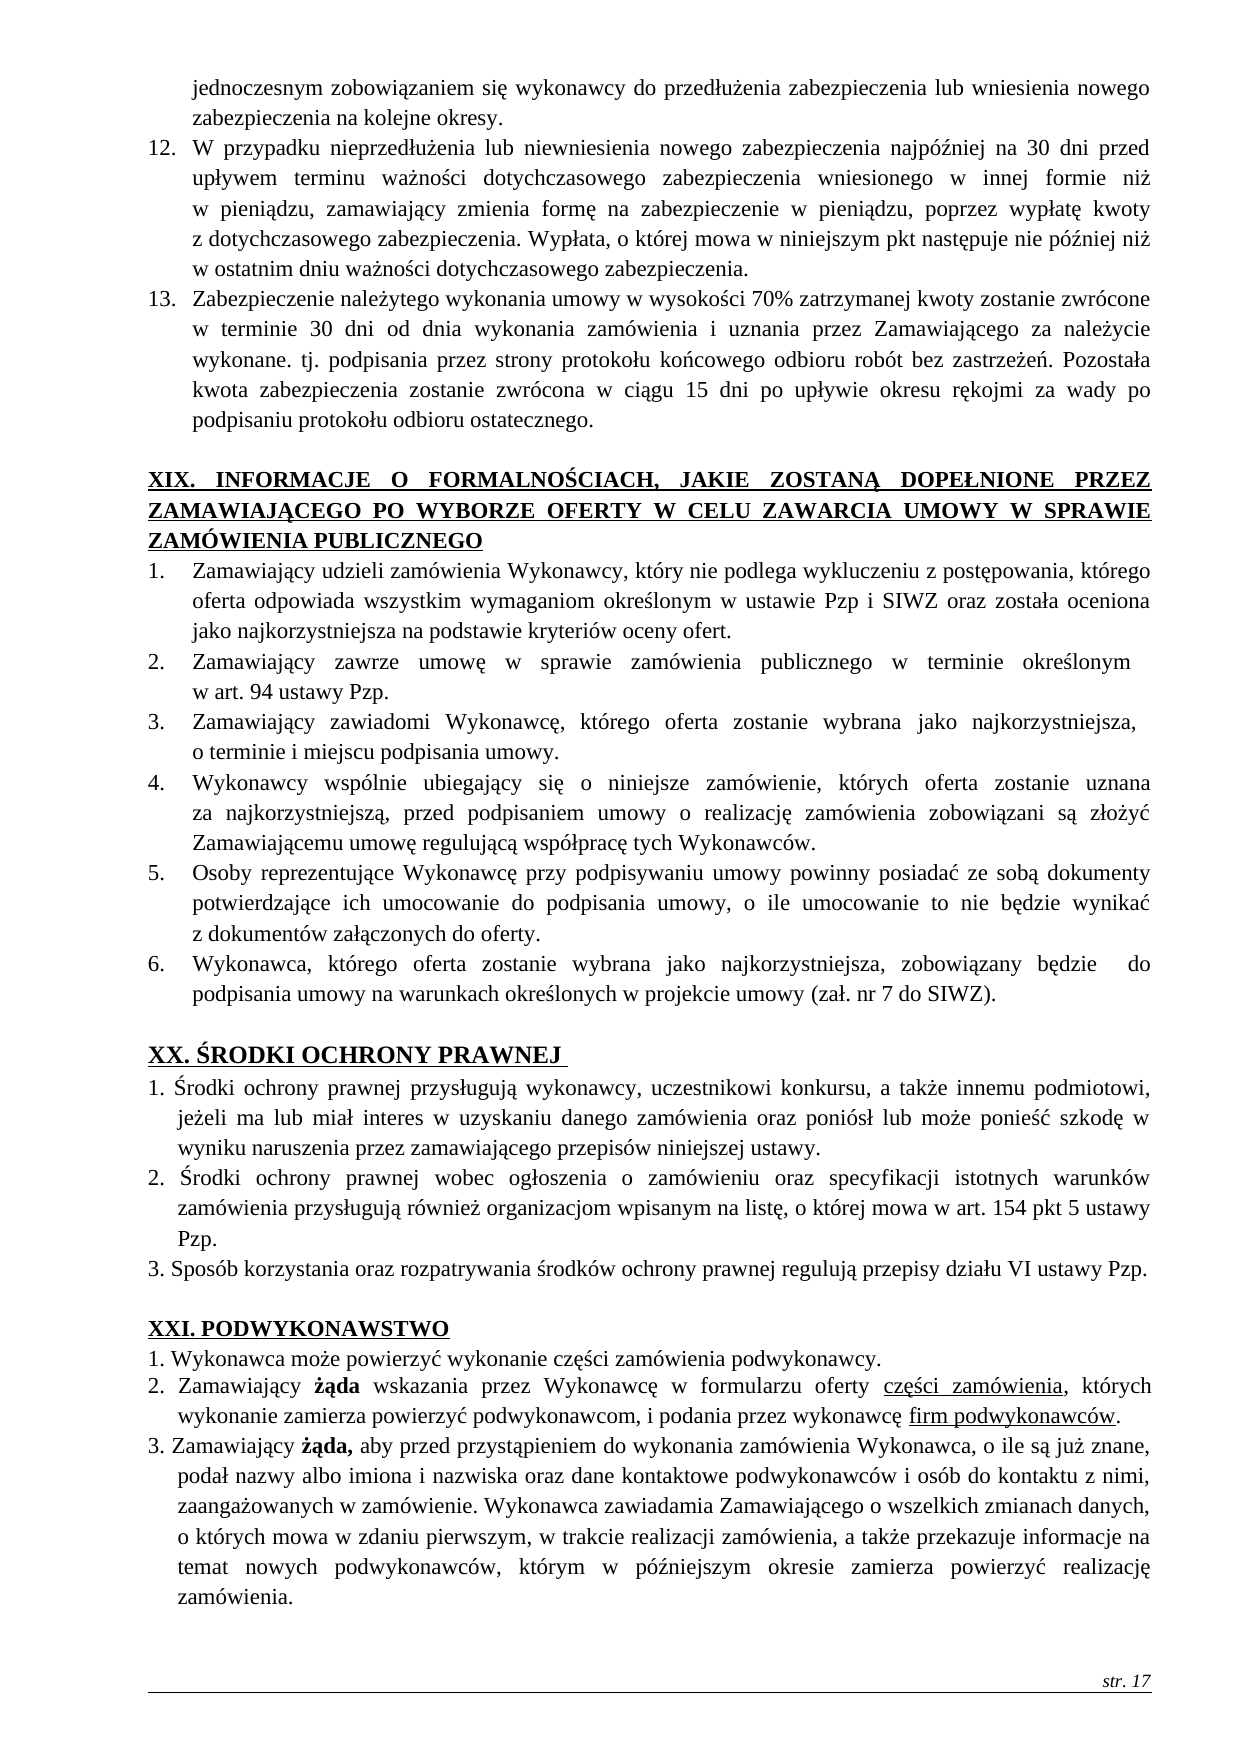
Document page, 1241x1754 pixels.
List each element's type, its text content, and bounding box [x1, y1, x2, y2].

text 1. Środki ochrony prawnej przysługują wykonawcy, uczestnikowi konkursu, a także innemu podmiotowi, jeżeli ma lub miał interes w uzyskaniu danego zamówienia oraz poniósł lub może ponieść szkodę w wyniku naruszenia przez zamawiającego przepisów niniejszej ustawy. [148, 1073, 1152, 1160]
list Zamawiający zawrze umowę w sprawie zamówienia publicznego w terminie określonym w art. 94 ustawy Pzp. [148, 648, 1152, 704]
text XX. ŚRODKI OCHRONY PRAWNEJ [148, 1041, 1152, 1069]
list Wykonawca, którego oferta zostanie wybrana jako najkorzystniejsza, zobowiązany będzie do podpisania umowy na warunkach określonych w projekcie umowy (zał. nr 7 do SIWZ). [148, 950, 1152, 1006]
list W przypadku nieprzedłużenia lub niewniesienia nowego zabezpieczenia najpóźniej na 30 dni przed upływem terminu ważności dotychczasowego zabezpieczenia wniesionego w innej formie niż w pieniądzu, zamawiający zmienia formę na zabezpieczenie w pieniądzu, poprzez wypłatę kwoty z dotychczasowego zabezpieczenia. Wypłata, o której mowa w niniejszym pkt następuje nie później niż w ostatnim dniu ważności dotychczasowego zabezpieczenia. [148, 134, 1152, 281]
text XIX. INFORMACJE O FORMALNOŚCIACH, JAKIE ZOSTANĄ DOPEŁNIONE PRZEZ ZAMAWIAJĄCEGO PO WYBORZE OFERTY W CELU ZAWARCIA UMOWY W SPRAWIE ZAMÓWIENIA PUBLICZNEGO [148, 521, 1152, 553]
text XIX. INFORMACJE O FORMALNOŚCIACH, JAKIE ZOSTANĄ DOPEŁNIONE PRZEZ ZAMAWIAJĄCEGO PO WYBORZE OFERTY W CELU ZAWARCIA UMOWY W SPRAWIE ZAMÓWIENIA PUBLICZNEGO [148, 491, 1152, 520]
list Zamawiający zawiadomi Wykonawcę, którego oferta zostanie wybrana jako najkorzystniejsza, o terminie i miejscu podpisania umowy. [148, 708, 1152, 765]
text 1. Wykonawca może powierzyć wykonanie części zamówienia podwykonawcy. [148, 1345, 1152, 1372]
list Zamawiający udzieli zamówienia Wykonawcy, który nie podlega wykluczeniu z postępowania, którego oferta odpowiada wszystkim wymaganiom określonym w ustawie Pzp i SIWZ oraz została oceniona jako najkorzystniejsza na podstawie kryteriów oceny ofert. [148, 557, 1152, 644]
text XXI. PODWYKONAWSTWO [148, 1315, 1152, 1342]
text 2. Zamawiający żąda wskazania przez Wykonawcę w formularzu oferty części zamówienia, których wykonanie zamierza powierzyć podwykonawcom, i podania przez wykonawcę firm podwykonawców. [148, 1372, 1152, 1428]
list Osoby reprezentujące Wykonawcę przy podpisywaniu umowy powinny posiadać ze sobą dokumenty potwierdzające ich umocowanie do podpisania umowy, o ile umocowanie to nie będzie wynikać z dokumentów załączonych do oferty. [148, 859, 1152, 946]
list Zabezpieczenie należytego wykonania umowy w wysokości 70% zatrzymanej kwoty zostanie zwrócone w terminie 30 dni od dnia wykonania zamówienia i uznania przez Zamawiającego za należycie wykonane. tj. podpisania przez strony protokołu końcowego odbioru robót bez zastrzeżeń. Pozostała kwota zabezpieczenia zostanie zwrócona w ciągu 15 dni po upływie okresu rękojmi za wady po podpisaniu protokołu odbioru ostatecznego. [148, 285, 1152, 432]
list Wykonawcy wspólnie ubiegający się o niniejsze zamówienie, których oferta zostanie uznana za najkorzystniejszą, przed podpisaniem umowy o realizację zamówienia zobowiązani są złożyć Zamawiającemu umowę regulującą współpracę tych Wykonawców. [148, 769, 1152, 855]
text 3. Zamawiający żąda, aby przed przystąpieniem do wykonania zamówienia Wykonawca, o ile są już znane, podał nazwy albo imiona i nazwiska oraz dane kontaktowe podwykonawców i osób do kontaktu z nimi, zaangażowanych w zamówienie. Wykonawca zawiadamia Zamawiającego o wszelkich zmianach danych, o których mowa w zdaniu pierwszym, w trakcie realizacji zamówienia, a także przekazuje informacje na temat nowych podwykonawców, którym w późniejszym okresie zamierza powierzyć realizację zamówienia. [148, 1432, 1152, 1609]
text 3. Sposób korzystania oraz rozpatrywania środków ochrony prawnej regulują przepisy działu VI ustawy Pzp. [148, 1255, 1152, 1281]
text XIX. INFORMACJE O FORMALNOŚCIACH, JAKIE ZOSTANĄ DOPEŁNIONE PRZEZ ZAMAWIAJĄCEGO PO WYBORZE OFERTY W CELU ZAWARCIA UMOWY W SPRAWIE ZAMÓWIENIA PUBLICZNEGO [148, 467, 1152, 489]
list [148, 74, 1152, 130]
text 2. Środki ochrony prawnej wobec ogłoszenia o zamówieniu oraz specyfikacji istotnych warunków zamówienia przysługują również organizacjom wpisanym na listę, o której mowa w art. 154 pkt 5 ustawy Pzp. [148, 1164, 1152, 1251]
